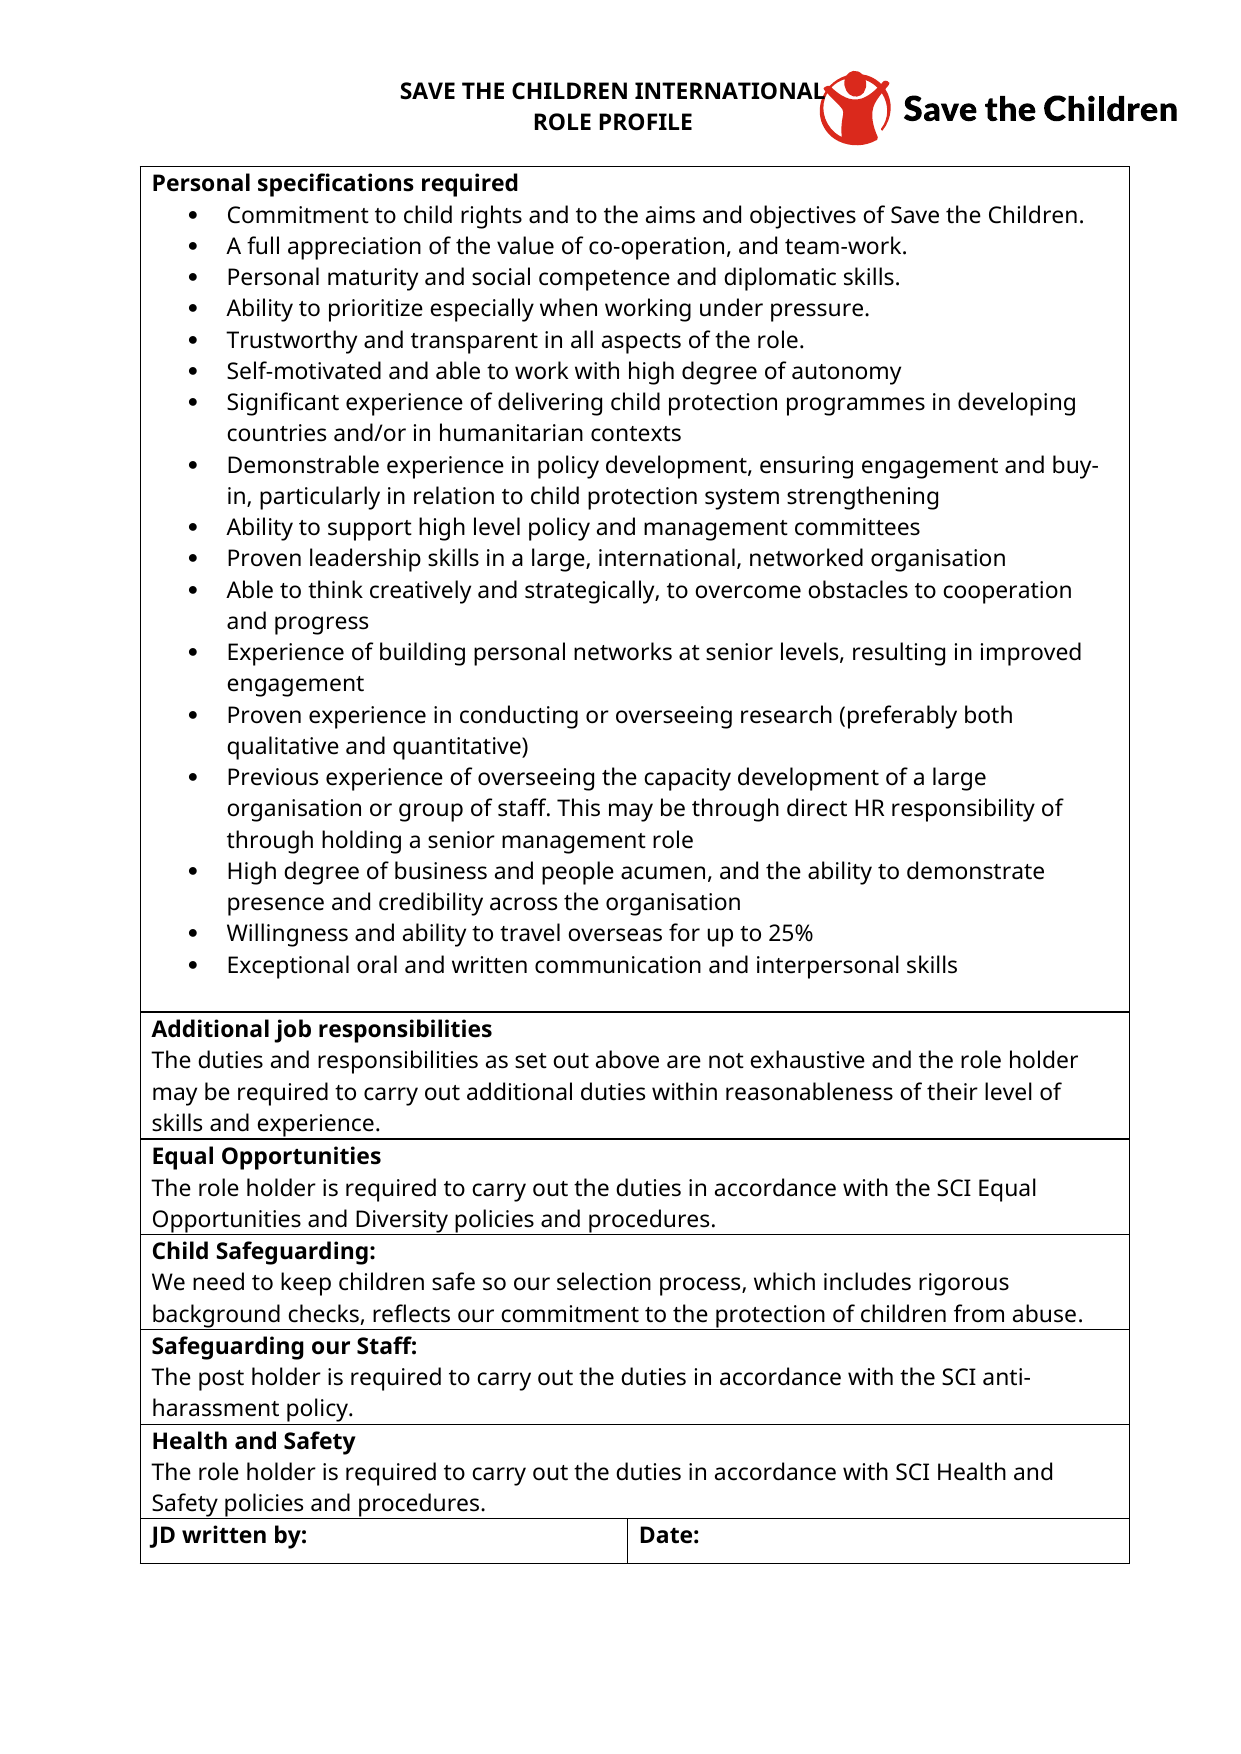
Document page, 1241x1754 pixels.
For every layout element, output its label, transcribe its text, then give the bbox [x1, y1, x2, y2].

table_cell Date: [628, 1519, 1129, 1563]
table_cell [141, 167, 1129, 1011]
table_cell Health and Safety The role holder is required to carry out the duties in accordance with SCI Health and Safety policies and procedures. [141, 1425, 1129, 1518]
table_cell Child Safeguarding: We need to keep children safe so our selection process, which includes rigorous background checks, reflects our commitment to the protection of children from abuse. [141, 1235, 1129, 1329]
table_cell Additional job responsibilities The duties and responsibilities as set out above are not exhaustive and the role holder may be required to carry out additional duties within reasonableness of their level of skills and experience. [141, 1013, 1129, 1138]
table_cell JD written by: [141, 1519, 627, 1563]
table_cell Equal Opportunities The role holder is required to carry out the duties in accordance with the SCI Equal Opportunities and Diversity policies and procedures. [141, 1140, 1129, 1234]
table_cell Safeguarding our Staff: The post holder is required to carry out the duties in accordance with the SCI anti-harassment policy. [141, 1330, 1129, 1423]
